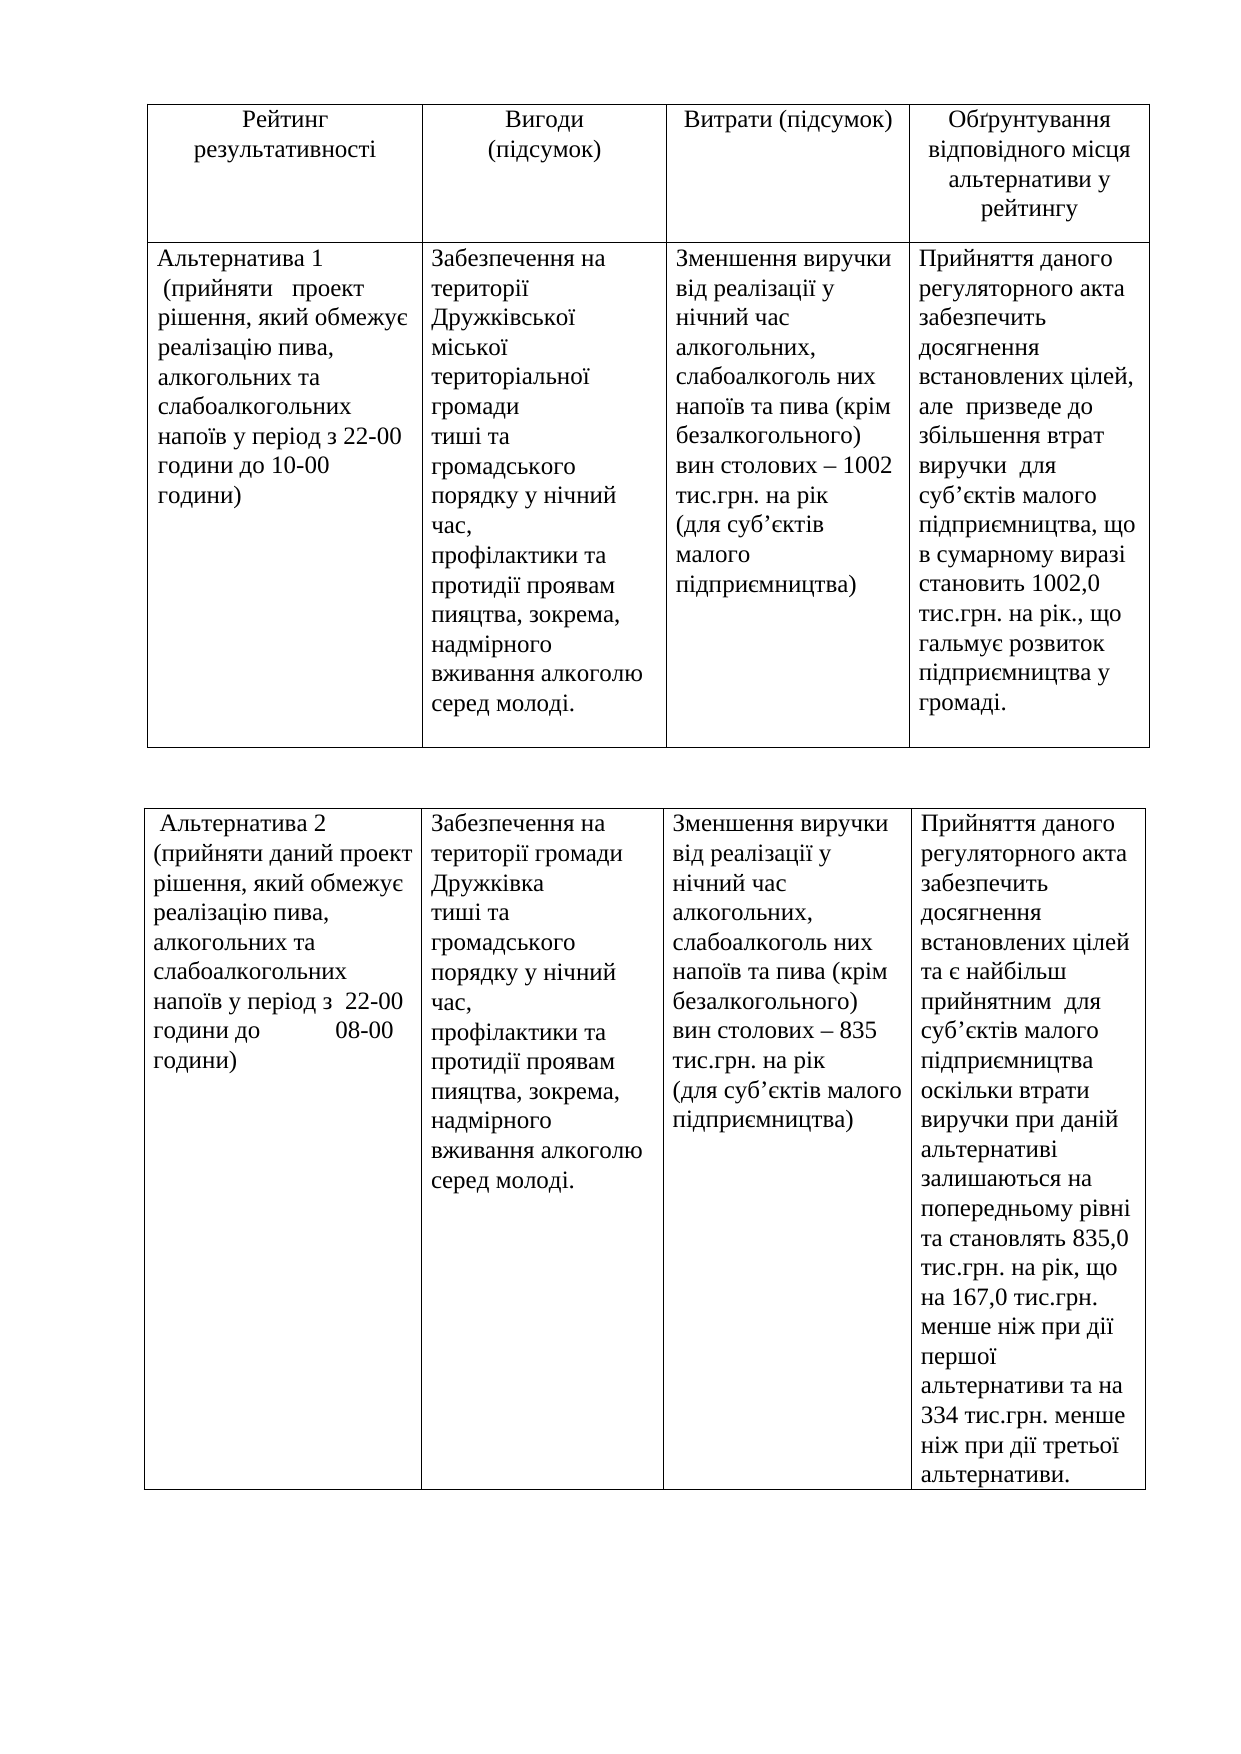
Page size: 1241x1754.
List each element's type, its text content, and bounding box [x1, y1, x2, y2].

table_header Обґрунтування відповідного місця альтернативи у рейтингу [910, 105, 1149, 242]
table_cell Зменшення виручки від реалізації у нічний час алкогольних, слабоалкоголь них напоїв та пива (крім безалкогольного) вин столових – 1002 тис.грн. на рік (для суб’єктів малого підприємництва) [667, 243, 909, 747]
table_header Витрати (підсумок) [667, 105, 909, 242]
table_header Рейтинг результативності [148, 105, 422, 242]
table_header Забезпечення на території громади Дружківка тиші та громадського порядку у нічний час, профілактики та протидії проявам пияцтва, зокрема, надмірного вживання алкоголю серед молоді. [422, 809, 663, 1489]
table_header Вигоди (підсумок) [423, 105, 666, 242]
table_cell Забезпечення на території Дружківської міської територіальної громади тиші та громадського порядку у нічний час, профілактики та протидії проявам пияцтва, зокрема, надмірного вживання алкоголю серед молоді. [423, 243, 666, 747]
table_cell Альтернатива 1 (прийняти проект рішення, який обмежує реалізацію пива, алкогольних та слабоалкогольних напоїв у період з 22-00 години до 10-00 години) [148, 243, 422, 747]
table_cell Прийняття даного регуляторного акта забезпечить досягнення встановлених цілей, але призведе до збільшення втрат виручки для суб’єктів малого підприємництва, що в сумарному виразі становить 1002,0 тис.грн. на рік., що гальмує розвиток підприємництва у громаді. [910, 243, 1149, 747]
table_header Прийняття даного регуляторного акта забезпечить досягнення встановлених цілей та є найбільш прийнятним для суб’єктів малого підприємництва оскільки втрати виручки при даній альтернативі залишаються на попередньому рівні та становлять 835,0 тис.грн. на рік, що на 167,0 тис.грн. менше ніж при дії першої альтернативи та на 334 тис.грн. менше ніж при дії третьої альтернативи. [912, 809, 1145, 1489]
table_header Альтернатива 2 (прийняти даний проект рішення, який обмежує реалізацію пива, алкогольних та слабоалкогольних напоїв у період з 22-00 години до 08-00 години) [145, 809, 421, 1489]
table_header Зменшення виручки від реалізації у нічний час алкогольних, слабоалкоголь них напоїв та пива (крім безалкогольного) вин столових – 835 тис.грн. на рік (для суб’єктів малого підприємництва) [664, 809, 911, 1489]
